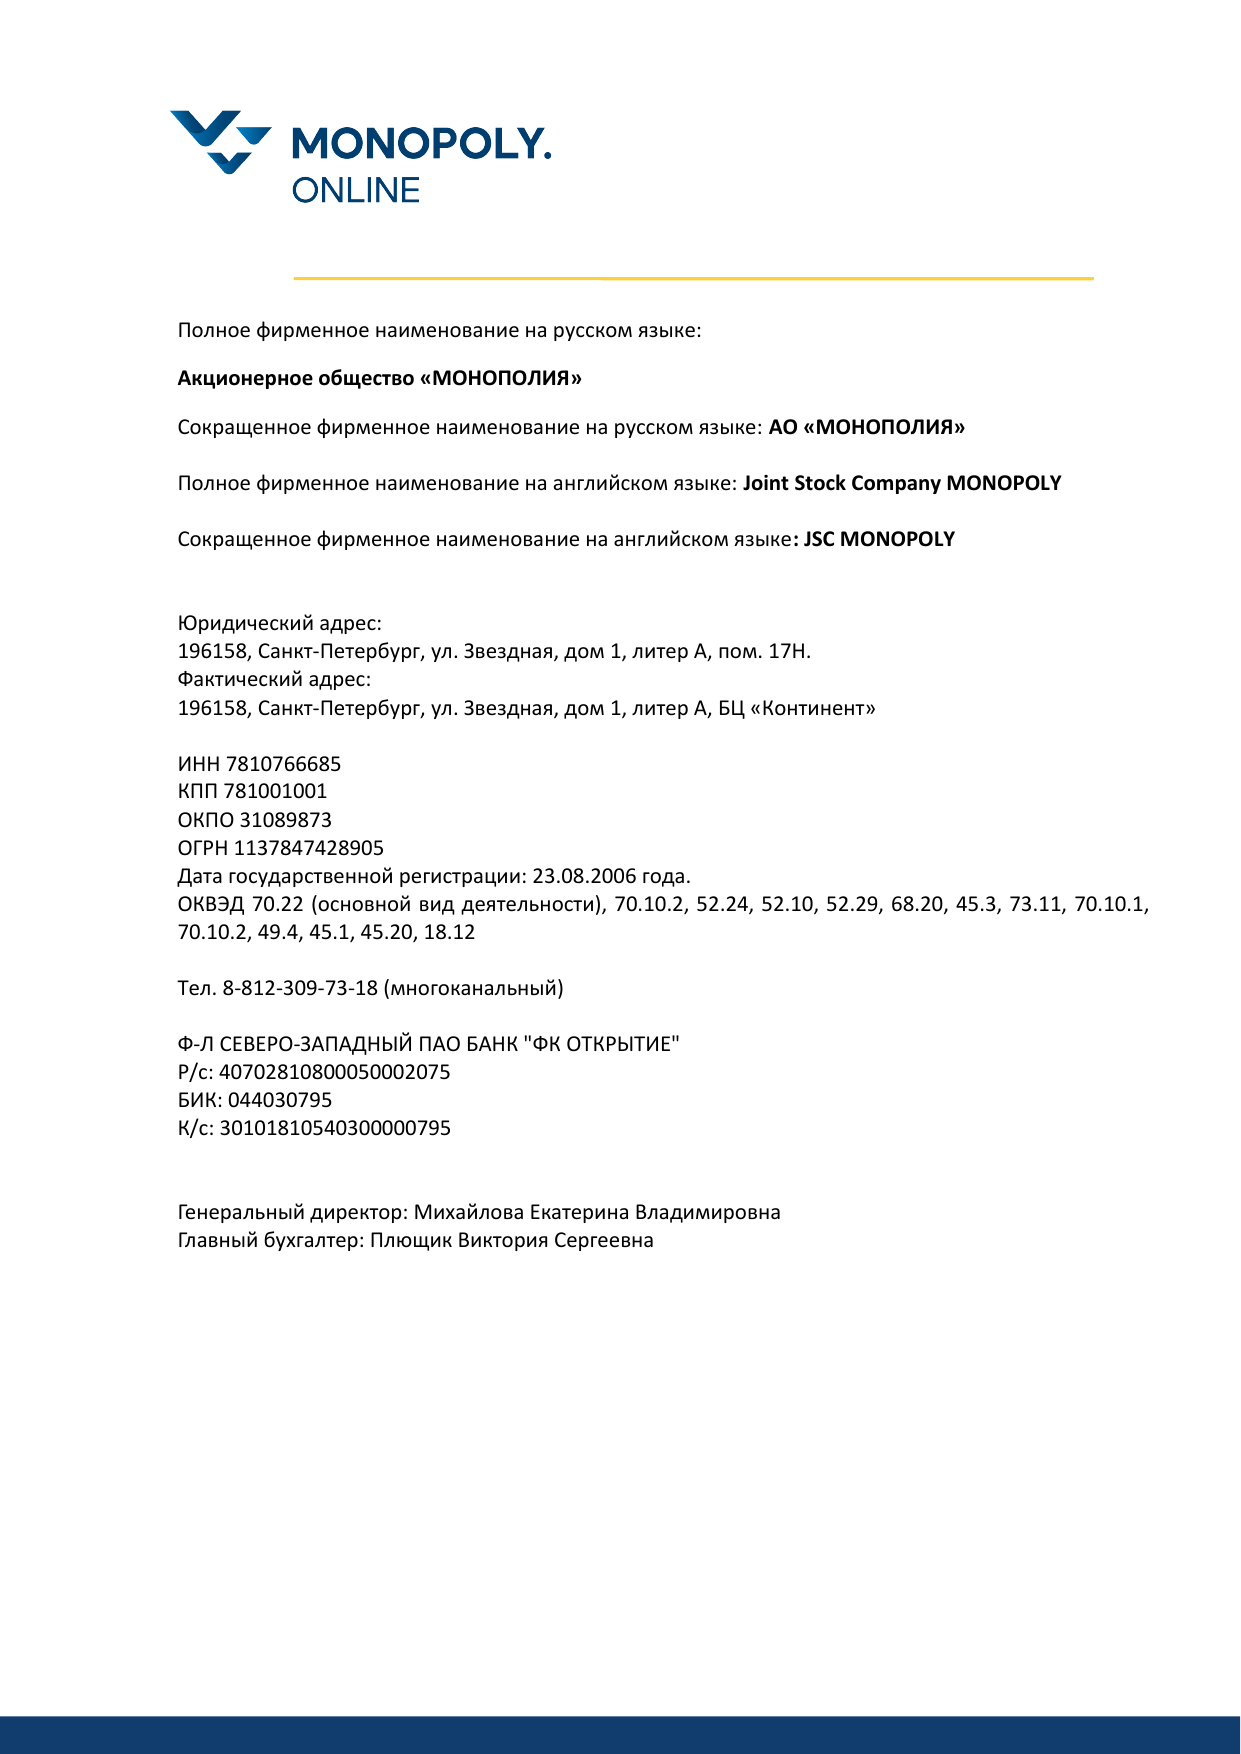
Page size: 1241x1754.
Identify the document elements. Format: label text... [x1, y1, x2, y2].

text К/с: 30101810540300000795 [177, 1113, 1152, 1141]
text Акционерное общество «МОНОПОЛИЯ» [177, 363, 1152, 392]
text 196158, Санкт-Петербург, ул. Звездная, дом 1, литер А, пом. 17Н. [177, 637, 1152, 664]
text ОКВЭД 70.22 (основной вид деятельности), 70.10.2, 52.24, 52.10, 52.29, 68.20, 45.3, 73.11, 70.10.1, 70.10.2, 49.4, 45.1, 45.20, 18.12 [177, 889, 1152, 945]
picture [132, 73, 587, 239]
text Главный бухгалтер: Плющик Виктория Сергеевна [177, 1225, 1152, 1253]
text ОКПО 31089873 [177, 805, 1152, 833]
text ОГРН 1137847428905 [177, 833, 1152, 861]
text Сокращенное фирменное наименование на английском языке: JSC MONOPOLY [177, 524, 1152, 552]
text Тел. 8-812-309-73-18 (многоканальный) [177, 973, 1152, 1001]
text 196158, Санкт-Петербург, ул. Звездная, дом 1, литер А, БЦ «Континент» [177, 693, 1152, 721]
text Фактический адрес: [177, 664, 1152, 693]
text Сокращенное фирменное наименование на русском языке: АО «МОНОПОЛИЯ» [177, 412, 1152, 440]
text Генеральный директор: Михайлова Екатерина Владимировна [177, 1197, 1152, 1225]
text ИНН 7810766685 [177, 749, 1152, 777]
text БИК: 044030795 [177, 1085, 1152, 1113]
text Дата государственной регистрации: 23.08.2006 года. [177, 861, 1152, 889]
text Полное фирменное наименование на английском языке: Joint Stock Company MONOPOLY [177, 468, 1152, 496]
text Юридический адрес: [177, 608, 1152, 637]
text КПП 781001001 [177, 777, 1152, 805]
text Ф-Л СЕВЕРО-ЗАПАДНЫЙ ПАО БАНК "ФК ОТКРЫТИЕ" [177, 1029, 1152, 1057]
text Полное фирменное наименование на русском языке: [177, 315, 1152, 343]
text Р/с: 40702810800050002075 [177, 1057, 1152, 1085]
